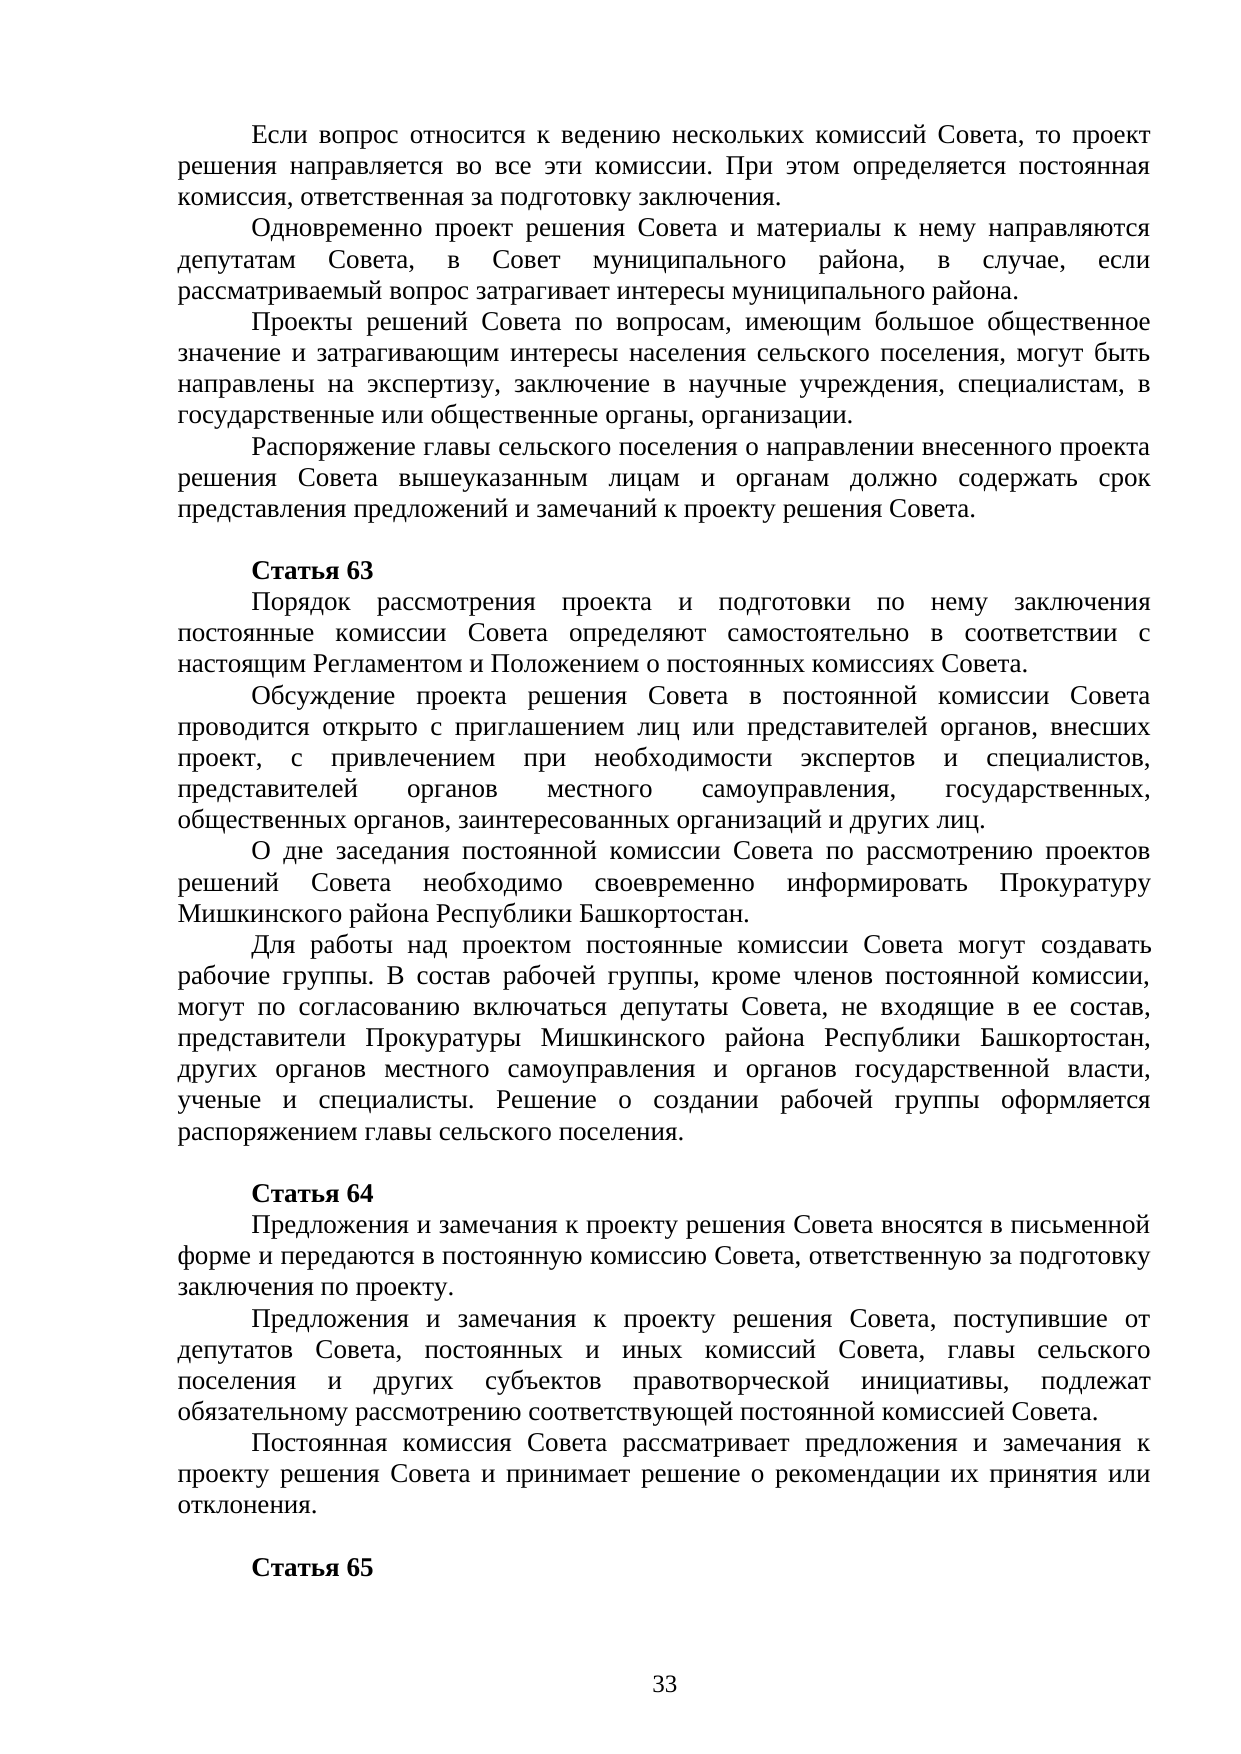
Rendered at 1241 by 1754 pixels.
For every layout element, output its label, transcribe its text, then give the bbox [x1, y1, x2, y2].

text О дне заседания постоянной комиссии Совета по рассмотрению проектов решений Совета необходимо своевременно информировать Прокуратуру Мишкинского района Республики Башкортостан. [177, 834, 1152, 928]
text Предложения и замечания к проекту решения Совета вносятся в письменной форме и передаются в постоянную комиссию Совета, ответственную за подготовку заключения по проекту. [177, 1208, 1152, 1302]
text Обсуждение проекта решения Совета в постоянной комиссии Совета проводится открыто с приглашением лиц или представителей органов, внесших проект, с привлечением при необходимости экспертов и специалистов, представителей органов местного самоуправления, государственных, общественных органов, заинтересованных организаций и других лиц. [177, 679, 1152, 834]
text Постоянная комиссия Совета рассматривает предложения и замечания к проекту решения Совета и принимает решение о рекомендации их принятия или отклонения. [177, 1426, 1152, 1520]
text Распоряжение главы сельского поселения о направлении внесенного проекта решения Совета вышеуказанным лицам и органам должно содержать срок представления предложений и замечаний к проекту решения Совета. [177, 429, 1152, 523]
text Предложения и замечания к проекту решения Совета, поступившие от депутатов Совета, постоянных и иных комиссий Совета, главы сельского поселения и других субъектов правотворческой инициативы, подлежат обязательному рассмотрению соответствующей постоянной комиссией Совета. [177, 1302, 1152, 1426]
text Порядок рассмотрения проекта и подготовки по нему заключения постоянные комиссии Совета определяют самостоятельно в соответствии с настоящим Регламентом и Положением о постоянных комиссиях Совета. [177, 585, 1152, 679]
text Статья 64 [177, 1177, 1152, 1208]
text Для работы над проектом постоянные комиссии Совета могут создавать рабочие группы. В состав рабочей группы, кроме членов постоянной комиссии, могут по согласованию включаться депутаты Совета, не входящие в ее состав, представители Прокуратуры Мишкинского района Республики Башкортостан, других органов местного самоуправления и органов государственной власти, ученые и специалисты. Решение о создании рабочей группы оформляется распоряжением главы сельского поселения. [177, 928, 1152, 1146]
text Статья 65 [177, 1551, 1152, 1582]
text Статья 63 [177, 554, 1152, 585]
text Если вопрос относится к ведению нескольких комиссий Совета, то проект решения направляется во все эти комиссии. При этом определяется постоянная комиссия, ответственная за подготовку заключения. [177, 118, 1152, 212]
text Проекты решений Совета по вопросам, имеющим большое общественное значение и затрагивающим интересы населения сельского поселения, могут быть направлены на экспертизу, заключение в научные учреждения, специалистам, в государственные или общественные органы, организации. [177, 305, 1152, 429]
text Одновременно проект решения Совета и материалы к нему направляются депутатам Совета, в Совет муниципального района, в случае, если рассматриваемый вопрос затрагивает интересы муниципального района. [177, 212, 1152, 305]
